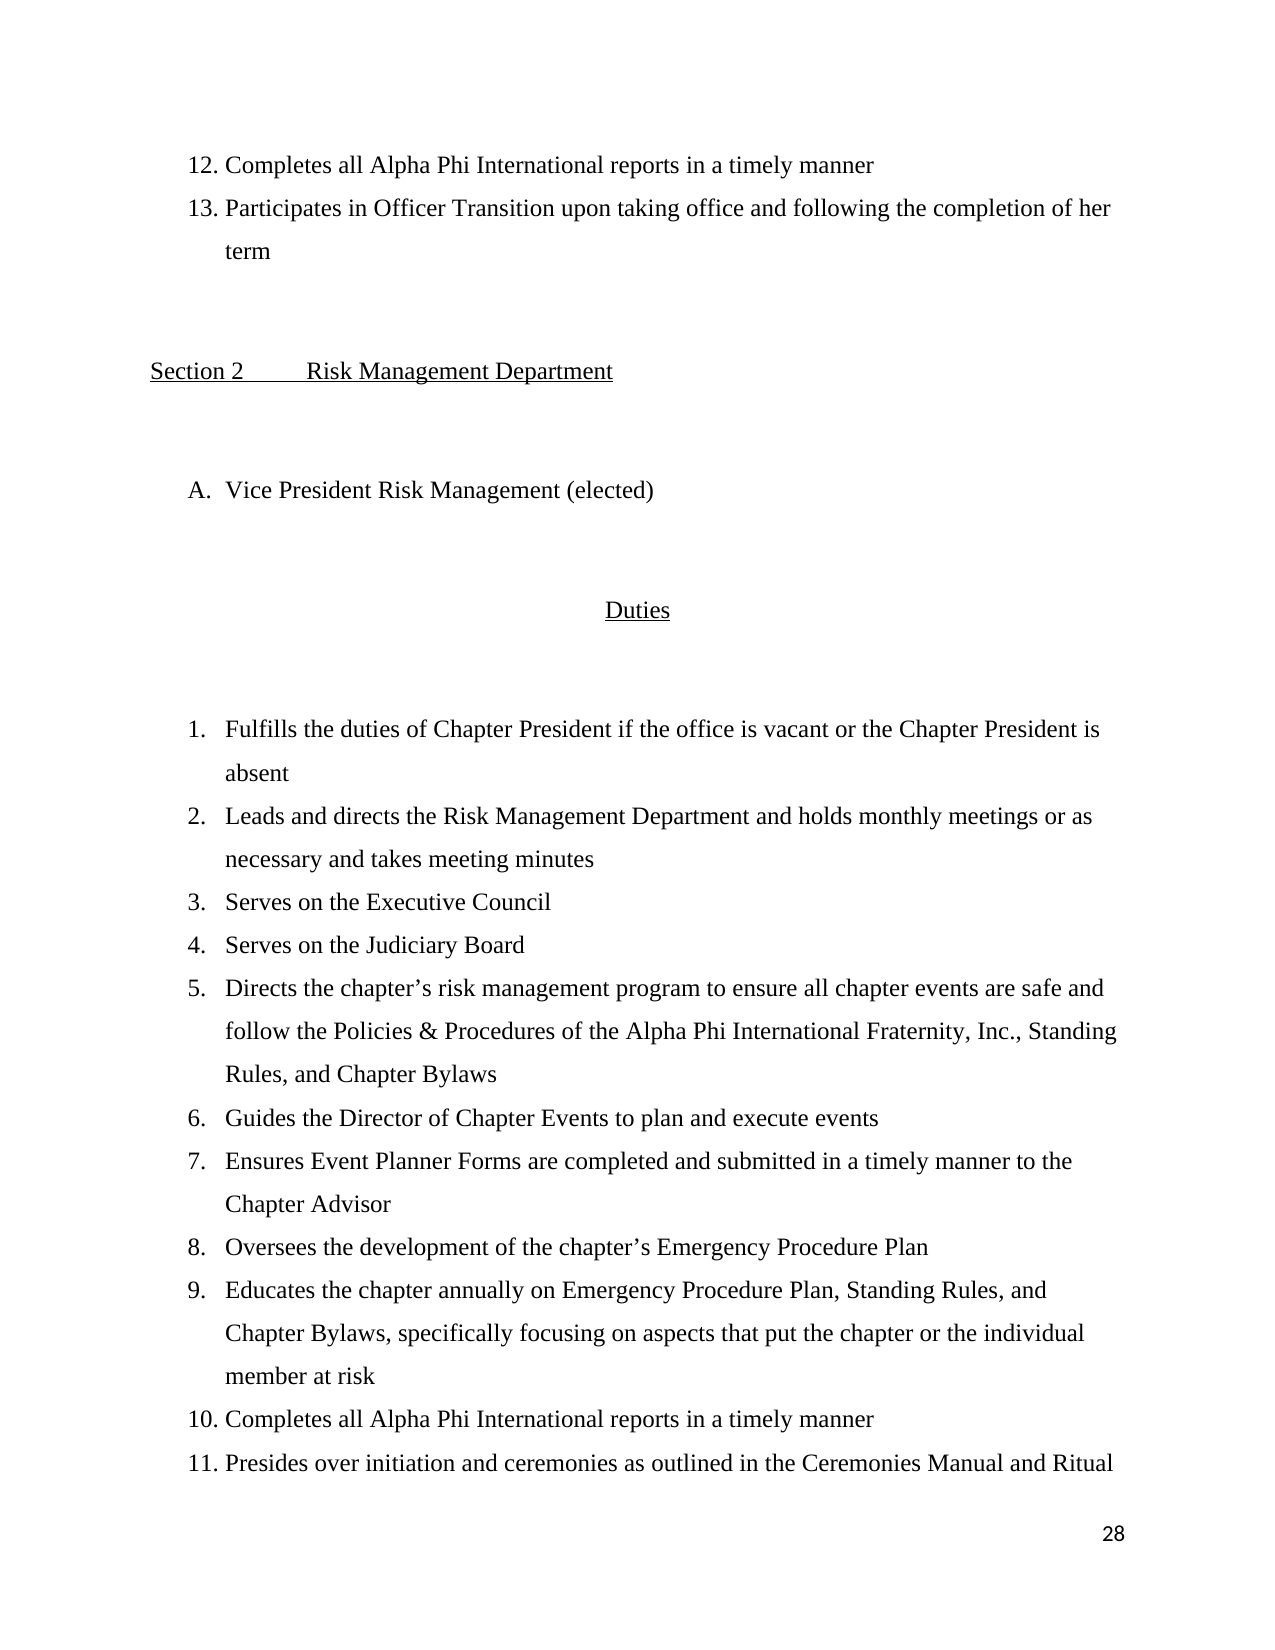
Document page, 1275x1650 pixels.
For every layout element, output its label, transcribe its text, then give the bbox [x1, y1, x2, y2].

list Completes all Alpha Phi International reports in a timely manner [187, 150, 1125, 179]
list Educates the chapter annually on Emergency Procedure Plan, Standing Rules, and Chapter Bylaws, specifically focusing on aspects that put the chapter or the individual member at risk [187, 1275, 1125, 1390]
list Leads and directs the Risk Management Department and holds monthly meetings or as necessary and takes meeting minutes [187, 801, 1125, 873]
text Section 2 Risk Management Department [150, 356, 1125, 384]
list Presides over initiation and ceremonies as outlined in the Ceremonies Manual and Ritual [187, 1448, 1125, 1476]
list Serves on the Judiciary Board [187, 930, 1125, 959]
list Serves on the Executive Council [187, 887, 1125, 916]
list Fulfills the duties of Chapter President if the office is vacant or the Chapter President is absent [187, 714, 1125, 786]
list Directs the chapter’s risk management program to ensure all chapter events are safe and follow the Policies & Procedures of the Alpha Phi International Fraternity, Inc., Standing Rules, and Chapter Bylaws [187, 973, 1125, 1088]
text Duties [150, 595, 1125, 624]
list Guides the Director of Chapter Events to plan and execute events [187, 1103, 1125, 1131]
list Oversees the development of the chapter’s Emergency Procedure Plan [187, 1232, 1125, 1261]
list Vice President Risk Management (elected) [187, 475, 1125, 504]
list Participates in Officer Transition upon taking office and following the completion of her term [187, 193, 1125, 265]
list Completes all Alpha Phi International reports in a timely manner [187, 1404, 1125, 1433]
list Ensures Event Planner Forms are completed and submitted in a timely manner to the Chapter Advisor [187, 1146, 1125, 1218]
